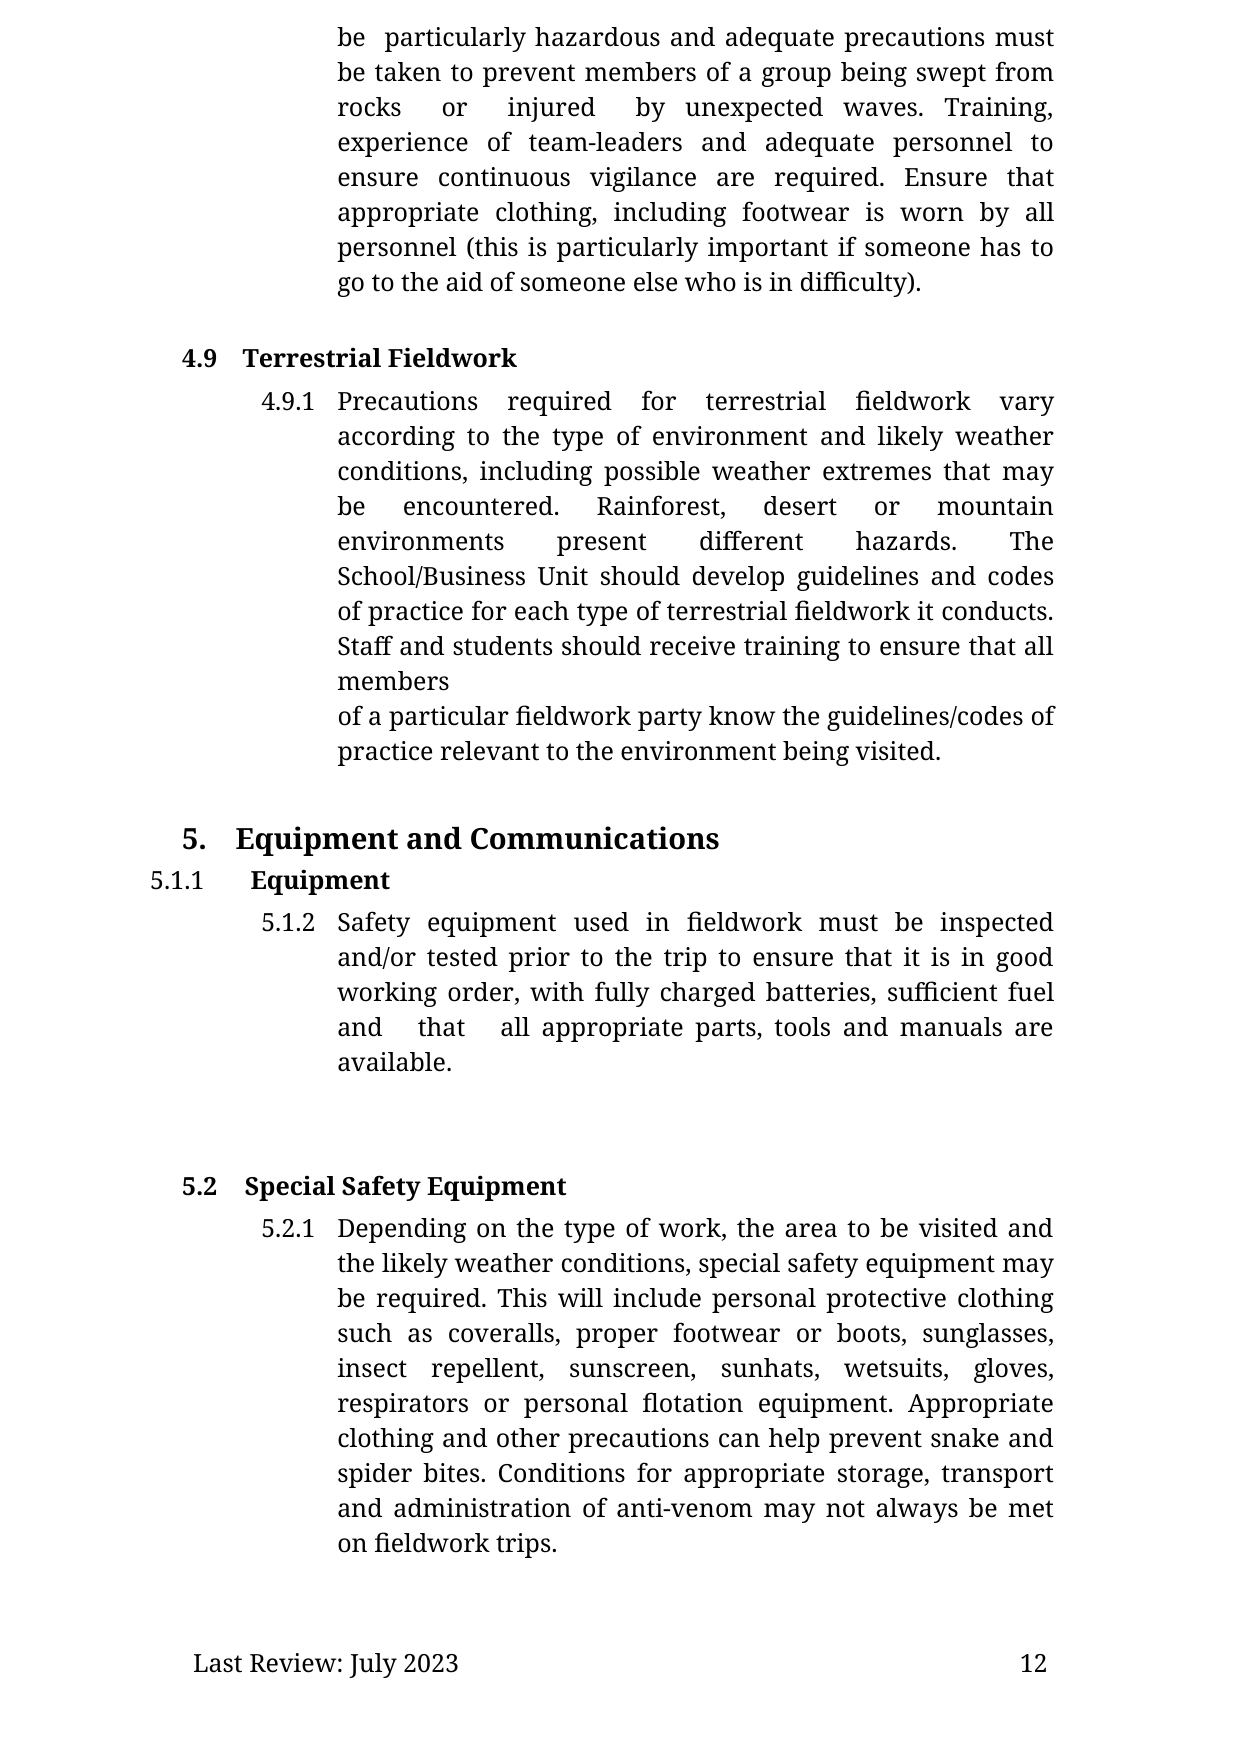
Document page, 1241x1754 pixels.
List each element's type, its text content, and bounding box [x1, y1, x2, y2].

subtitle 4.9 Terrestrial Fieldwork [150, 341, 1054, 375]
text of a particular fieldwork party know the guidelines/codes of practice relevant to the environment being visited. [337, 698, 1054, 768]
text 5.1.2 Safety equipment used in fieldwork must be inspected and/or tested prior to the trip to ensure that it is in good working order, with fully charged batteries, sufficient fuel and that all appropriate parts, tools and manuals are available. [261, 905, 1054, 1079]
subtitle 5.2 Special Safety Equipment [150, 1168, 1054, 1202]
text 4.9.1 Precautions required for terrestrial fieldwork vary according to the type of environment and likely weather conditions, including possible weather extremes that may be encountered. Rainforest, desert or mountain environments present different hazards. The School/Business Unit should develop guidelines and codes of practice for each type of terrestrial fieldwork it conducts. Staff and students should receive training to ensure that all members [261, 383, 1054, 697]
text 5.2.1 Depending on the type of work, the area to be visited and the likely weather conditions, special safety equipment may be required. This will include personal protective clothing such as coveralls, proper footwear or boots, sunglasses, insect repellent, sunscreen, sunhats, wetsuits, gloves, respirators or personal flotation equipment. Appropriate clothing and other precautions can help prevent snake and spider bites. Conditions for appropriate storage, transport and administration of anti-venom may not always be met on fieldwork trips. [261, 1211, 1054, 1560]
subtitle 5. Equipment and Communications [150, 818, 1054, 858]
subtitle 5.1.1 Equipment [150, 862, 1054, 896]
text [261, 20, 1054, 299]
